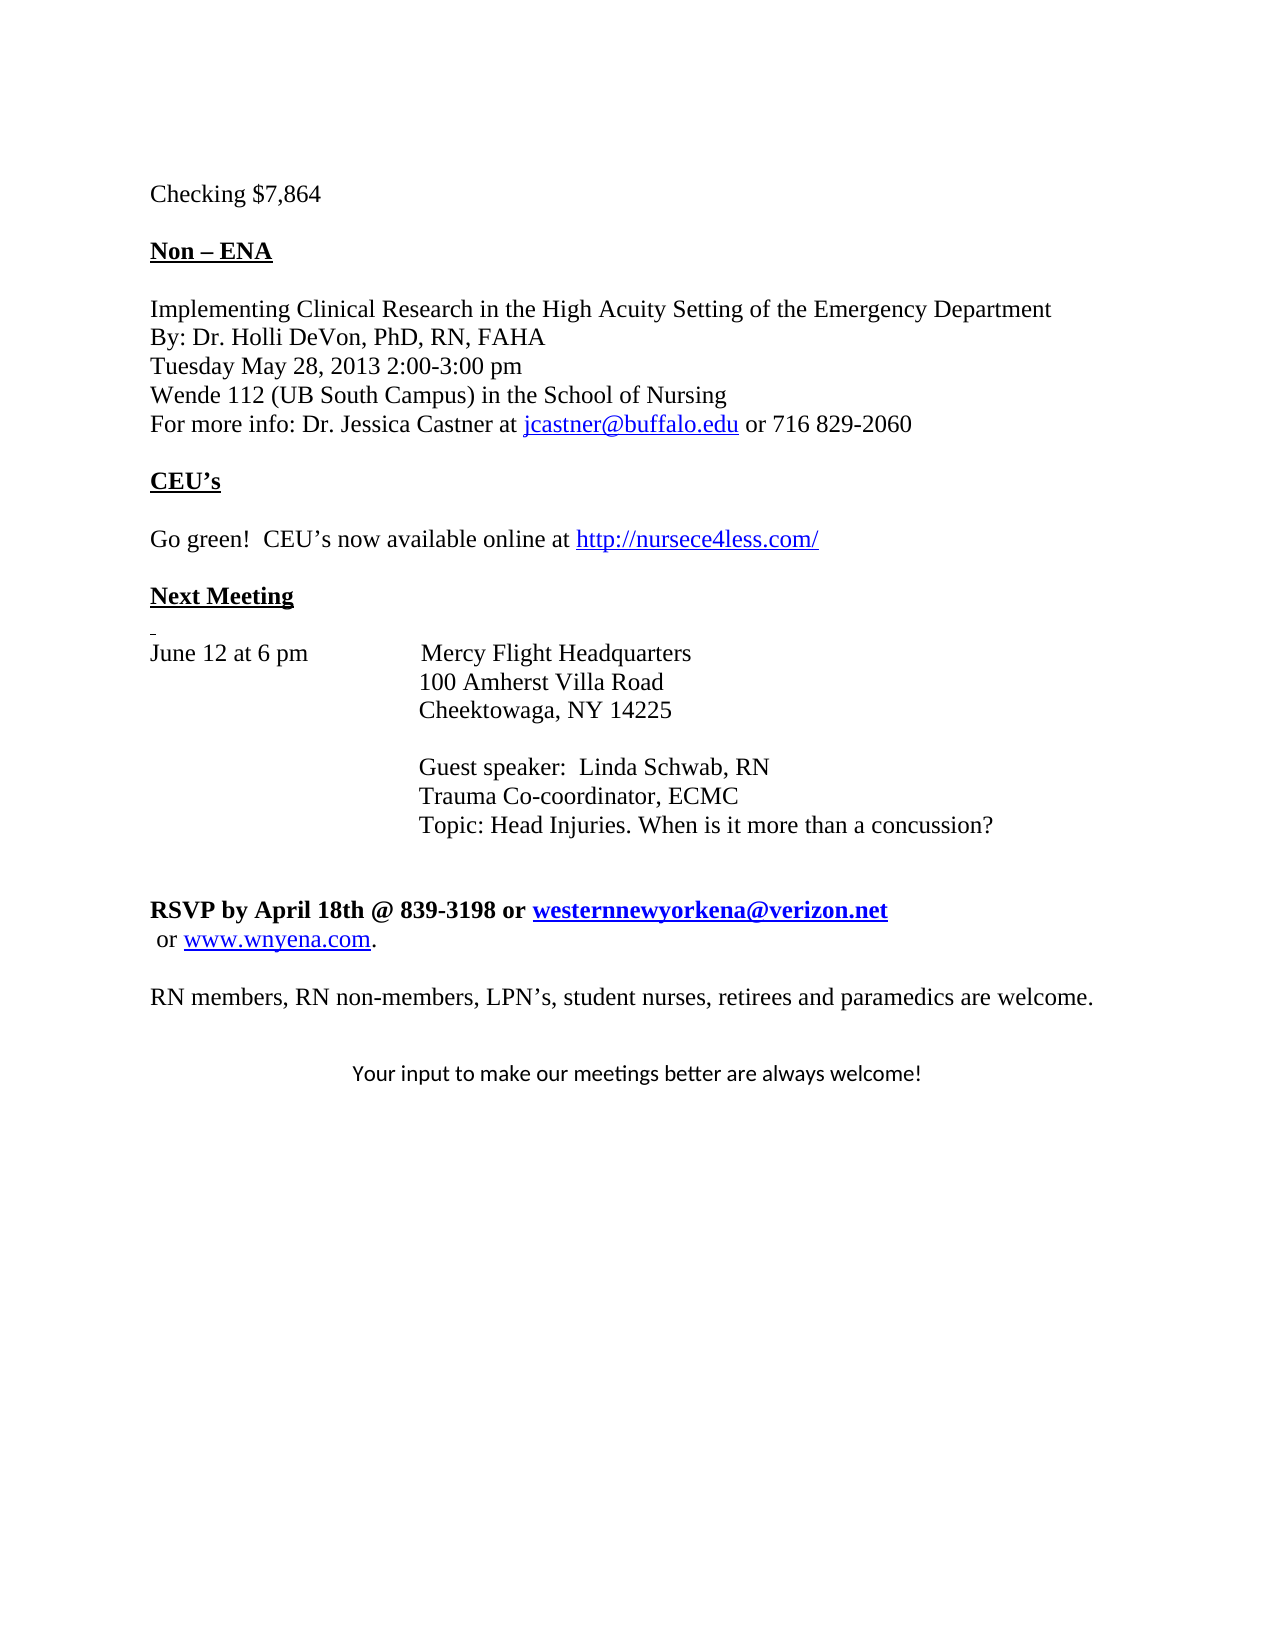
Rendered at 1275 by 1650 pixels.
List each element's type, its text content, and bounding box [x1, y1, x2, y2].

text Topic: Head Injuries. When is it more than a concussion? [150, 810, 1125, 838]
text Next Meeting [150, 581, 1125, 610]
text For more info: Dr. Jessica Castner at jcastner@buffalo.edu or 716 829-2060 [150, 409, 1125, 437]
text Wende 112 (UB South Campus) in the School of Nursing [150, 380, 1125, 409]
text Guest speaker: Linda Schwab, RN [150, 752, 1125, 781]
text Trauma Co-coordinator, ECMC [150, 781, 1125, 810]
text June 12 at 6 pm Mercy Flight Headquarters [150, 638, 1125, 667]
text Your input to make our meetings better are always welcome! [150, 1059, 1125, 1087]
text RN members, RN non-members, LPN’s, student nurses, retirees and paramedics are welcome. [150, 982, 1125, 1010]
text Implementing Clinical Research in the High Acuity Setting of the Emergency Department [150, 294, 1125, 322]
text RSVP by April 18th @ 839-3198 or westernnewyorkena@verizon.net [150, 895, 1125, 924]
text Tuesday May 28, 2013 2:00-3:00 pm [150, 351, 1125, 380]
text By: Dr. Holli DeVon, PhD, RN, FAHA [150, 322, 1125, 351]
text Non – ENA [150, 236, 1125, 265]
text Cheektowaga, NY 14225 [150, 696, 1125, 724]
text CEU’s [150, 466, 1125, 495]
text Go green! CEU’s now available online at http://nursece4less.com/ [150, 524, 1125, 552]
text 100 Amherst Villa Road [150, 667, 1125, 696]
text Checking $7,864 [150, 179, 1125, 207]
text or www.wnyena.com. [150, 924, 1125, 953]
